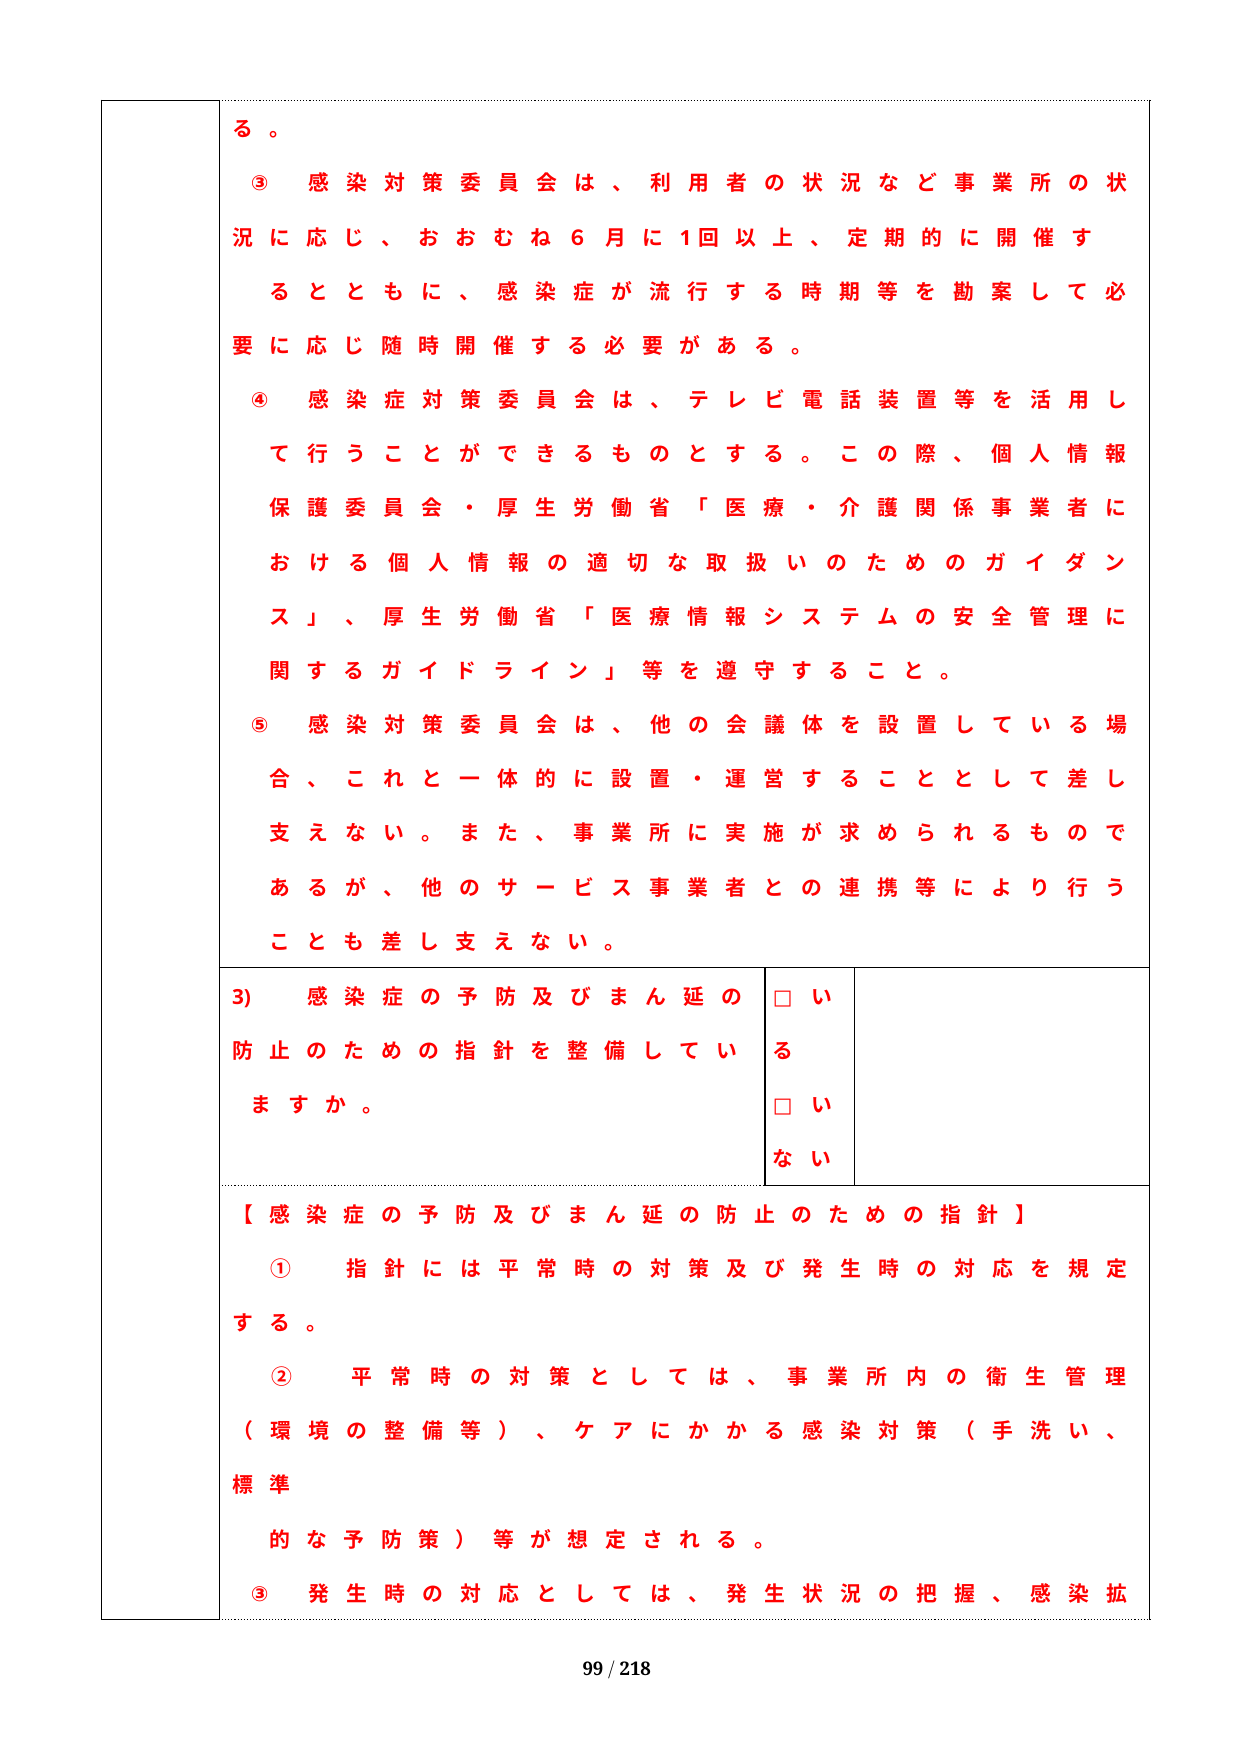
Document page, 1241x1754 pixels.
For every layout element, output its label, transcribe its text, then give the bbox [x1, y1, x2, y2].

table_cell 3) 感染症の予防及びまん延の防止のための指針を整備してい ますか。 [220, 968, 764, 1185]
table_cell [220, 100, 1149, 967]
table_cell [220, 1185, 1149, 1619]
table_cell [855, 968, 1149, 1185]
table_cell □いる □いない [766, 968, 854, 1185]
